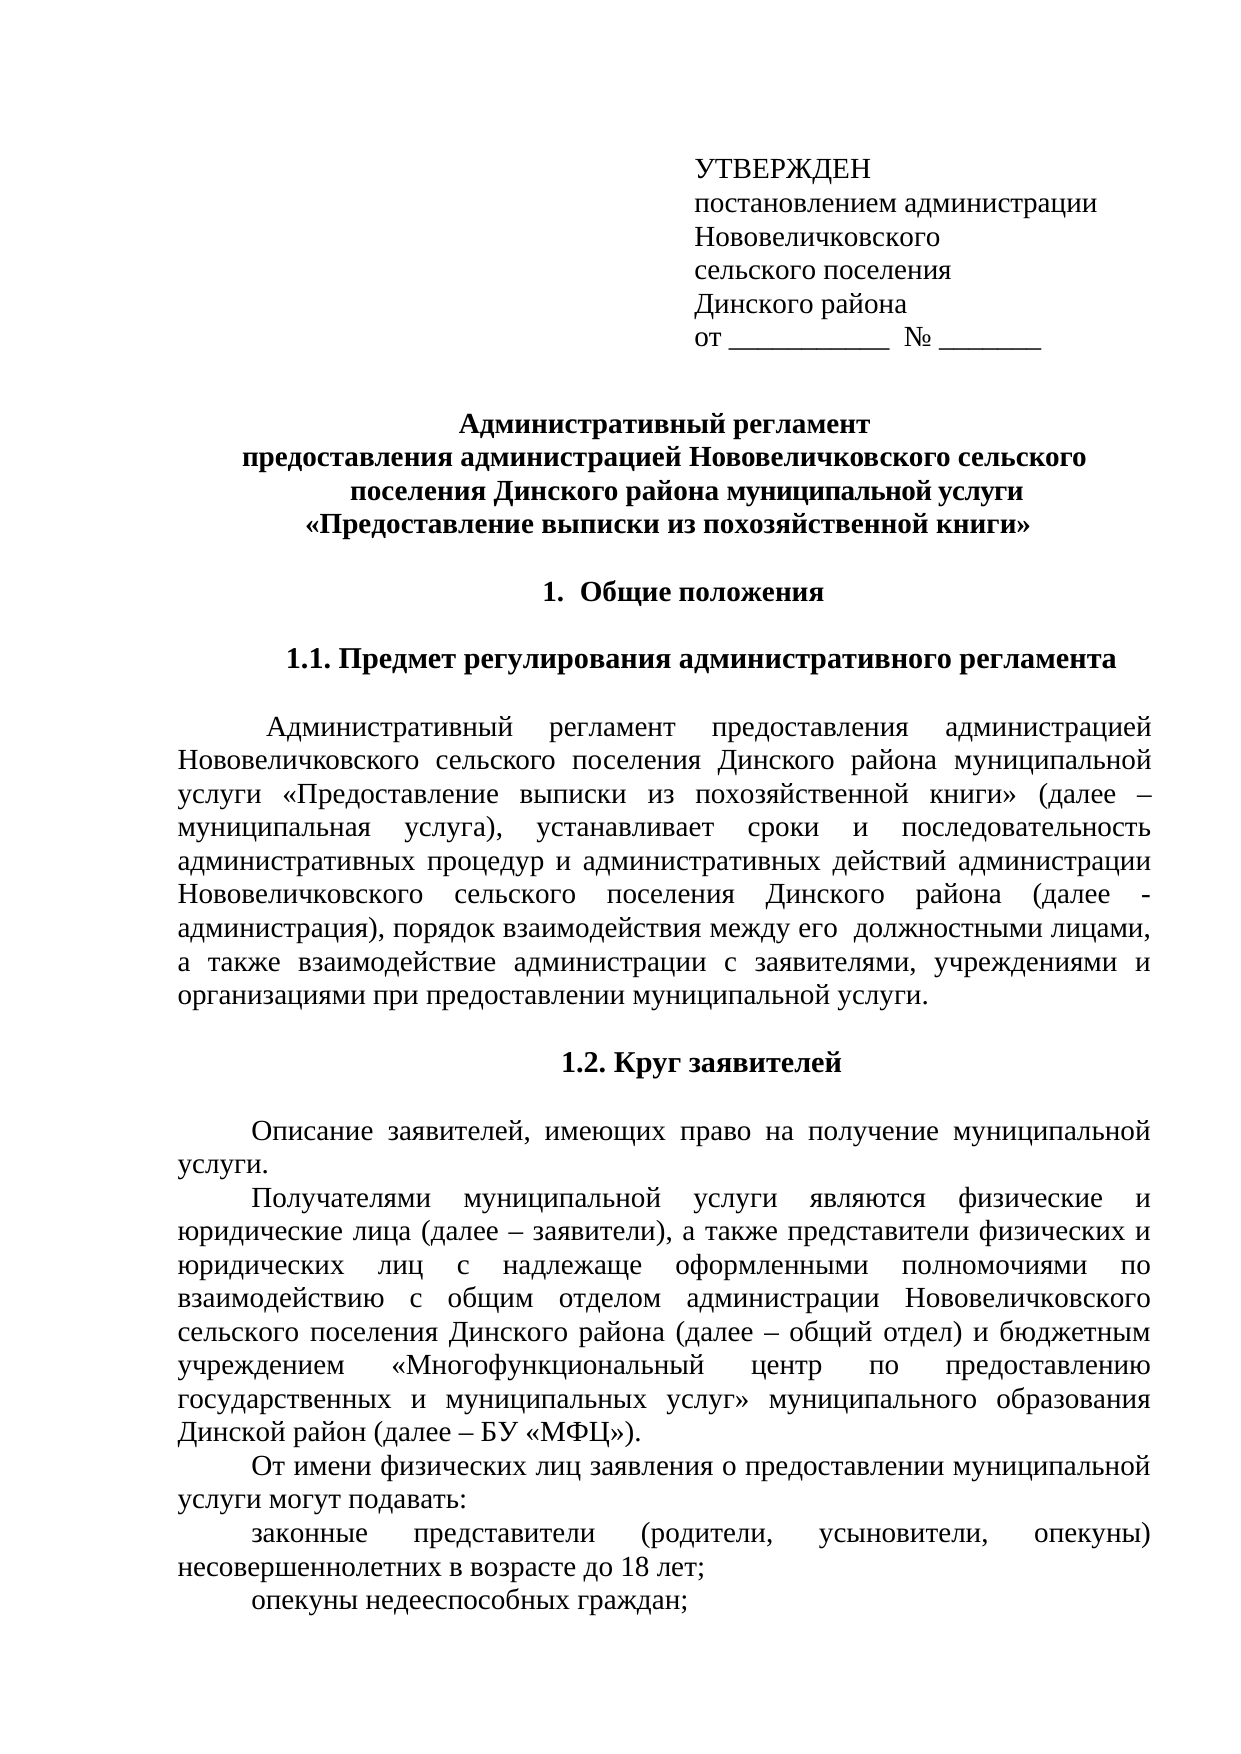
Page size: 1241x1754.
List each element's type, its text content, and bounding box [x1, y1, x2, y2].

text опекуны недееспособных граждан; [177, 1582, 1152, 1616]
text Нововеличковского [694, 219, 1152, 252]
text 1.2. Круг заявителей [177, 1044, 1152, 1079]
text постановлением администрации [694, 185, 1152, 219]
text от ___________ № _______ [694, 319, 1152, 353]
text 1.1. Предмет регулирования административного регламента [177, 641, 1152, 675]
text УТВЕРЖДЕН [694, 152, 1152, 185]
text Административный регламент предоставления администрацией Нововеличковского сельского поселения Динского района муниципальной услуги «Предоставление выписки из похозяйственной книги» (далее – муниципальная услуга), устанавливает сроки и последовательность административных процедур и административных действий администрации Нововеличковского сельского поселения Динского района (далее - администрация), порядок взаимодействия между его должностными лицами, а также взаимодействие администрации с заявителями, учреждениями и организациями при предоставлении муниципальной услуги. [177, 709, 1152, 1011]
text Динского района [694, 286, 1152, 319]
text Получателями муниципальной услуги являются физические и юридические лица (далее – заявители), а также представители физических и юридических лиц с надлежаще оформленными полномочиями по взаимодействию с общим отделом администрации Нововеличковского сельского поселения Динского района (далее – общий отдел) и бюджетным учреждением «Многофункциональный центр по предоставлению государственных и муниципальных услуг» муниципального образования Динской район (далее – БУ «МФЦ»). [177, 1180, 1152, 1448]
text Описание заявителей, имеющих право на получение муниципальной услуги. [177, 1113, 1152, 1180]
list предоставления администрацией Нововеличковского сельского поселения Динского района муниципальной услуги [177, 439, 1152, 507]
text Административный регламент [177, 406, 1152, 439]
text «Предоставление выписки из похозяйственной книги» [177, 507, 1152, 540]
list Общие положения [215, 574, 1152, 607]
text От имени физических лиц заявления о предоставлении муниципальной услуги могут подавать: [177, 1448, 1152, 1515]
text сельского поселения [694, 252, 1152, 286]
text законные представители (родители, усыновители, опекуны) несовершеннолетних в возрасте до 18 лет; [177, 1515, 1152, 1582]
